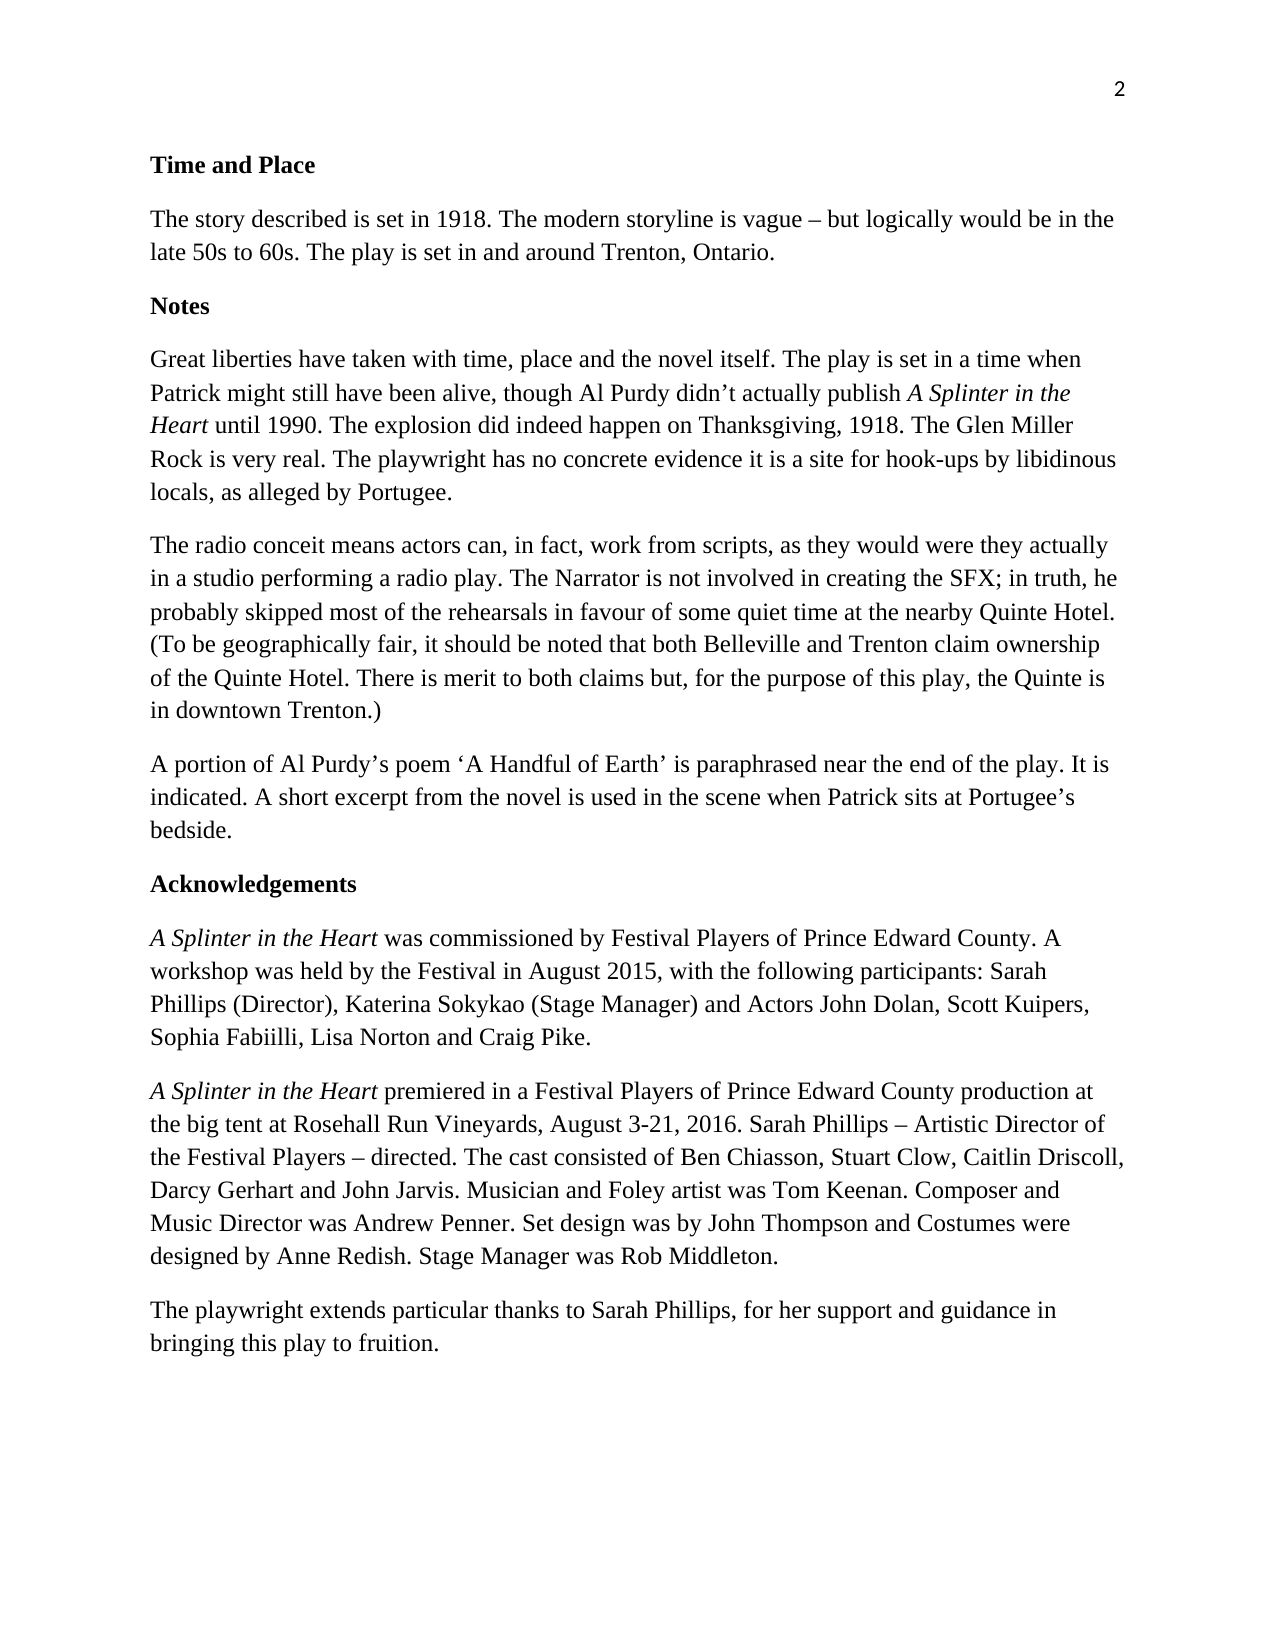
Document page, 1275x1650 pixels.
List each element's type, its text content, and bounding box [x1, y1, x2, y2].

text Great liberties have taken with time, place and the novel itself. The play is set in a time when Patrick might still have been alive, though Al Purdy didn’t actually publish A Splinter in the Heart until 1990. The explosion did indeed happen on Thanksgiving, 1918. The Glen Miller Rock is very real. The playwright has no concrete evidence it is a site for hook-ups by libidinous locals, as alleged by Portugee. [150, 344, 1125, 505]
text The playwright extends particular thanks to Sarah Phillips, for her support and guidance in bringing this play to fruition. [150, 1295, 1125, 1357]
text A Splinter in the Heart premiered in a Festival Players of Prince Edward County production at the big tent at Rosehall Run Vineyards, August 3-21, 2016. Sarah Phillips – Artistic Director of the Festival Players – directed. The cast consisted of Ben Chiasson, Stuart Clow, Caitlin Driscoll, Darcy Gerhart and John Jarvis. Musician and Foley artist was Tom Keenan. Composer and Music Director was Andrew Penner. Set design was by John Thompson and Costumes were designed by Anne Redish. Stage Manager was Rob Middleton. [150, 1076, 1125, 1270]
text The radio conceit means actors can, in fact, work from scripts, as they would were they actually in a studio performing a radio play. The Narrator is not involved in creating the SFX; in truth, he probably skipped most of the rehearsals in favour of some quiet time at the nearby Quinte Hotel. (To be geographically fair, it should be noted that both Belleville and Trenton claim ownership of the Quinte Hotel. There is merit to both claims but, for the purpose of this play, the Quinte is in downtown Trenton.) [150, 531, 1125, 724]
text Time and Place [150, 150, 1125, 179]
text A Splinter in the Heart was commissioned by Festival Players of Prince Edward County. A workshop was held by the Festival in August 2015, with the following participants: Sarah Phillips (Director), Katerina Sokykao (Stage Manager) and Actors John Dolan, Scott Kuipers, Sophia Fabiilli, Lisa Norton and Craig Pike. [150, 923, 1125, 1051]
text A portion of Al Purdy’s poem ‘A Handful of Earth’ is paraphrased near the end of the play. It is indicated. A short excerpt from the novel is used in the scene when Patrick sits at Portugee’s bedside. [150, 749, 1125, 844]
text The story described is set in 1918. The modern storyline is vague – but logically would be in the late 50s to 60s. The play is set in and around Trenton, Ontario. [150, 204, 1125, 266]
text Acknowledgements [150, 869, 1125, 898]
text Notes [150, 291, 1125, 319]
